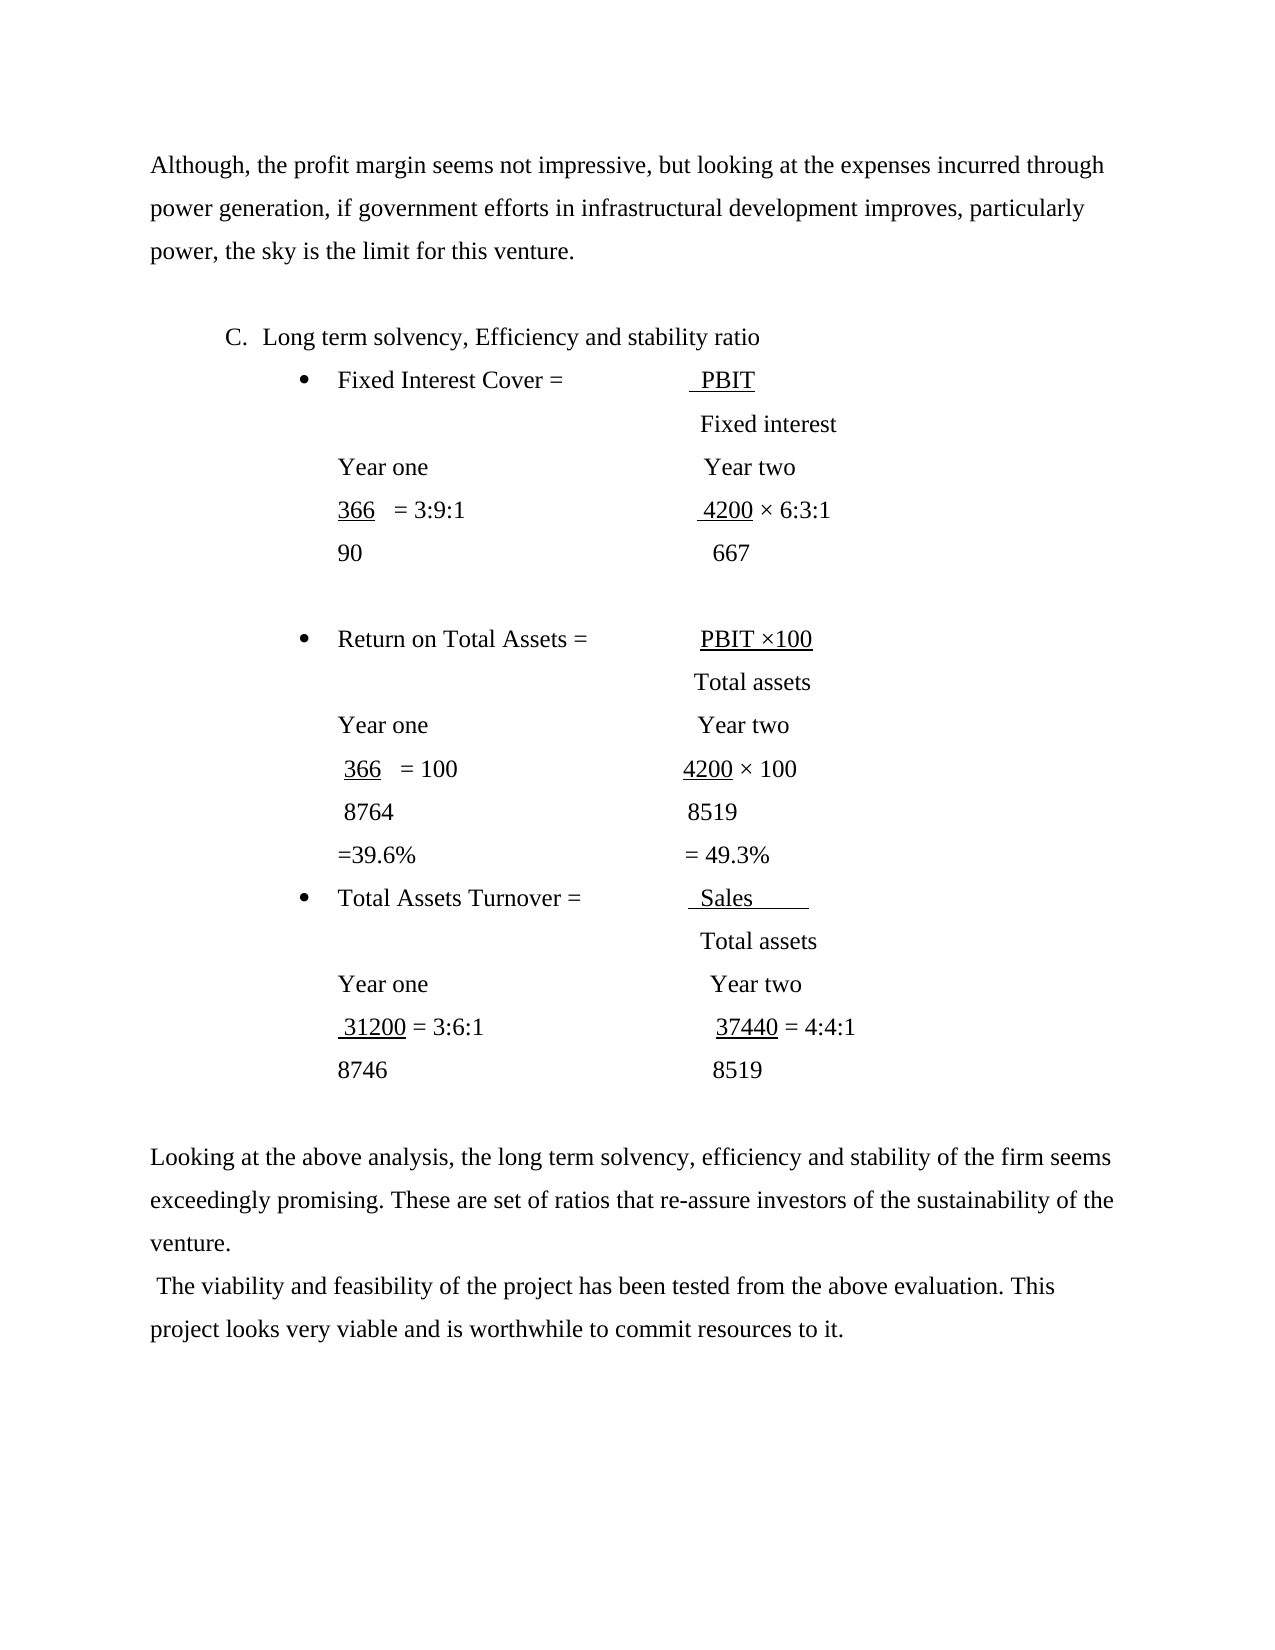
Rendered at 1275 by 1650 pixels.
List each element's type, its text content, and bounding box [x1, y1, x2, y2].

list 90 667 [337, 538, 1125, 567]
list 8764 8519 [337, 797, 1125, 826]
list Year one Year two [337, 969, 1125, 998]
list 8746 8519 [337, 1056, 1125, 1084]
list Return on Total Assets = PBIT ×100 [300, 624, 1125, 653]
list Total assets [337, 667, 1125, 696]
list 366 = 3:9:1 4200 × 6:3:1 [337, 495, 1125, 524]
list Fixed Interest Cover = PBIT [300, 366, 1125, 394]
list Year one Year two [337, 711, 1125, 739]
list Fixed interest [337, 409, 1125, 437]
list Total Assets Turnover = Sales [300, 883, 1125, 912]
text Looking at the above analysis, the long term solvency, efficiency and stability of the firm seems exceedingly promising. These are set of ratios that re-assure investors of the sustainability of the venture. [150, 1142, 1125, 1257]
text The viability and feasibility of the project has been tested from the above evaluation. This project looks very viable and is worthwhile to commit resources to it. [150, 1271, 1125, 1343]
text Although, the profit margin seems not impressive, but looking at the expenses incurred through power generation, if government efforts in infrastructural development improves, particularly power, the sky is the limit for this venture. [150, 150, 1125, 265]
list Total assets [337, 926, 1125, 955]
list =39.6% = 49.3% [337, 840, 1125, 869]
list Year one Year two [337, 452, 1125, 481]
list Long term solvency, Efficiency and stability ratio [225, 322, 1125, 351]
list 366 = 100 4200 × 100 [337, 754, 1125, 782]
list 31200 = 3:6:1 37440 = 4:4:1 [337, 1012, 1125, 1041]
